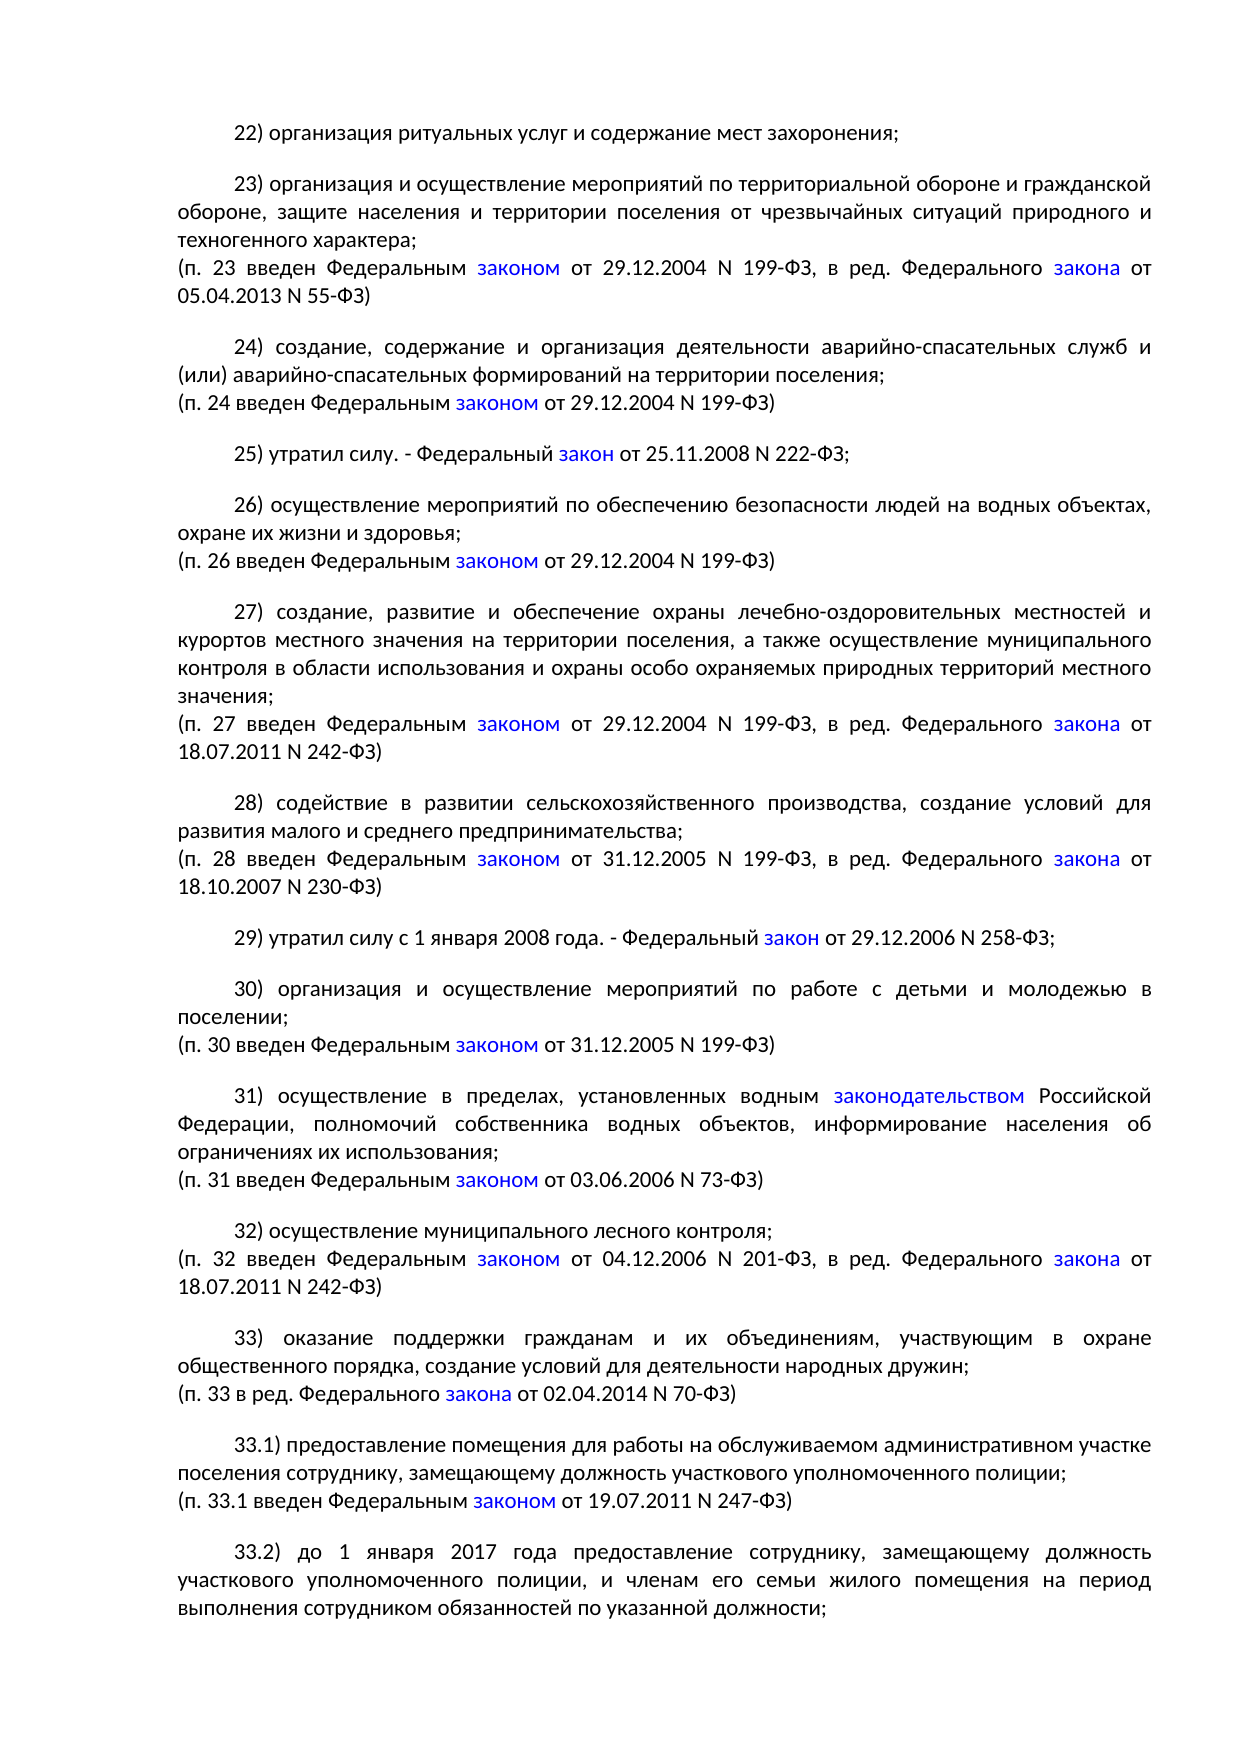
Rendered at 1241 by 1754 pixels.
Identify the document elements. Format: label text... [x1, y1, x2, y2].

text 33.1) предоставление помещения для работы на обслуживаемом административном участке поселения сотруднику, замещающему должность участкового уполномоченного полиции; [177, 1430, 1152, 1486]
text 28) содействие в развитии сельскохозяйственного производства, создание условий для развития малого и среднего предпринимательства; [177, 788, 1152, 844]
text 29) утратил силу с 1 января 2008 года. - Федеральный закон от 29.12.2006 N 258-ФЗ; [177, 923, 1152, 951]
text 30) организация и осуществление мероприятий по работе с детьми и молодежью в поселении; [177, 974, 1152, 1030]
text (п. 33.1 введен Федеральным законом от 19.07.2011 N 247-ФЗ) [177, 1486, 1152, 1514]
text (п. 28 введен Федеральным законом от 31.12.2005 N 199-ФЗ, в ред. Федерального закона от 18.10.2007 N 230-ФЗ) [177, 844, 1152, 900]
text 33) оказание поддержки гражданам и их объединениям, участвующим в охране общественного порядка, создание условий для деятельности народных дружин; [177, 1323, 1152, 1379]
text 31) осуществление в пределах, установленных водным законодательством Российской Федерации, полномочий собственника водных объектов, информирование населения об ограничениях их использования; [177, 1081, 1152, 1165]
text 24) создание, содержание и организация деятельности аварийно-спасательных служб и (или) аварийно-спасательных формирований на территории поселения; [177, 332, 1152, 388]
text (п. 30 введен Федеральным законом от 31.12.2005 N 199-ФЗ) [177, 1030, 1152, 1058]
text 23) организация и осуществление мероприятий по территориальной обороне и гражданской обороне, защите населения и территории поселения от чрезвычайных ситуаций природного и техногенного характера; [177, 169, 1152, 253]
text 27) создание, развитие и обеспечение охраны лечебно-оздоровительных местностей и курортов местного значения на территории поселения, а также осуществление муниципального контроля в области использования и охраны особо охраняемых природных территорий местного значения; [177, 597, 1152, 709]
text (п. 33 в ред. Федерального закона от 02.04.2014 N 70-ФЗ) [177, 1379, 1152, 1407]
text (п. 27 введен Федеральным законом от 29.12.2004 N 199-ФЗ, в ред. Федерального закона от 18.07.2011 N 242-ФЗ) [177, 709, 1152, 765]
text 33.2) до 1 января 2017 года предоставление сотруднику, замещающему должность участкового уполномоченного полиции, и членам его семьи жилого помещения на период выполнения сотрудником обязанностей по указанной должности; [177, 1537, 1152, 1621]
text (п. 31 введен Федеральным законом от 03.06.2006 N 73-ФЗ) [177, 1165, 1152, 1193]
text (п. 26 введен Федеральным законом от 29.12.2004 N 199-ФЗ) [177, 546, 1152, 574]
text (п. 23 введен Федеральным законом от 29.12.2004 N 199-ФЗ, в ред. Федерального закона от 05.04.2013 N 55-ФЗ) [177, 253, 1152, 309]
text 26) осуществление мероприятий по обеспечению безопасности людей на водных объектах, охране их жизни и здоровья; [177, 490, 1152, 546]
text 32) осуществление муниципального лесного контроля; [177, 1216, 1152, 1244]
text 22) организация ритуальных услуг и содержание мест захоронения; [177, 118, 1152, 146]
text (п. 32 введен Федеральным законом от 04.12.2006 N 201-ФЗ, в ред. Федерального закона от 18.07.2011 N 242-ФЗ) [177, 1244, 1152, 1300]
text (п. 24 введен Федеральным законом от 29.12.2004 N 199-ФЗ) [177, 388, 1152, 416]
text 25) утратил силу. - Федеральный закон от 25.11.2008 N 222-ФЗ; [177, 439, 1152, 467]
